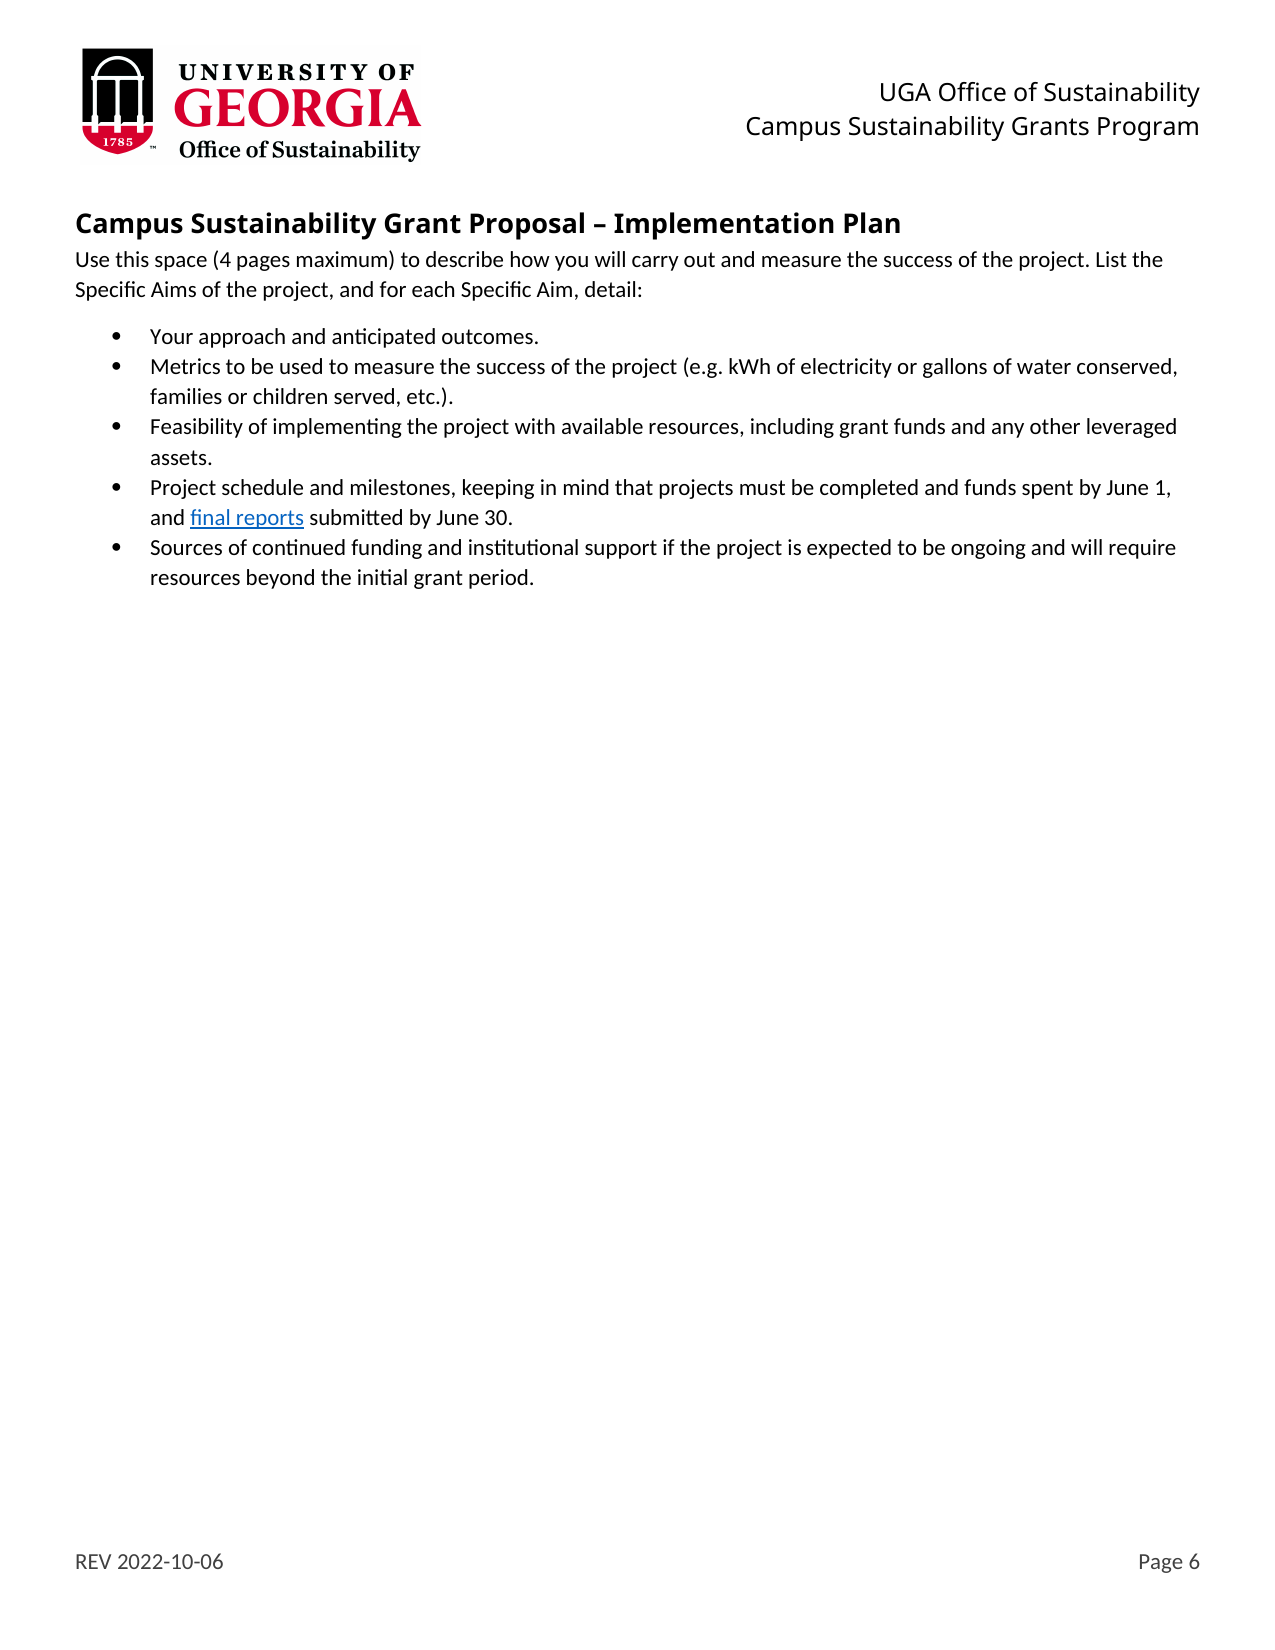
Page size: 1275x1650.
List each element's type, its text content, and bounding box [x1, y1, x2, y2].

list Sources of continued funding and institutional support if the project is expected to be ongoing and will require resources beyond the initial grant period. [112, 533, 1200, 592]
text Use this space (4 pages maximum) to describe how you will carry out and measure the success of the project. List the Specific Aims of the project, and for each Specific Aim, detail: [75, 245, 1200, 303]
list Your approach and anticipated outcomes. [112, 322, 1200, 350]
picture [79, 45, 422, 165]
list Project schedule and milestones, keeping in mind that projects must be completed and funds spent by June 1, and final reports submitted by June 30. [112, 473, 1200, 531]
subtitle Campus Sustainability Grant Proposal – Implementation Plan [75, 205, 1200, 242]
list Metrics to be used to measure the success of the project (e.g. kWh of electricity or gallons of water conserved, families or children served, etc.). [112, 352, 1200, 410]
list Feasibility of implementing the project with available resources, including grant funds and any other leveraged assets. [112, 412, 1200, 471]
